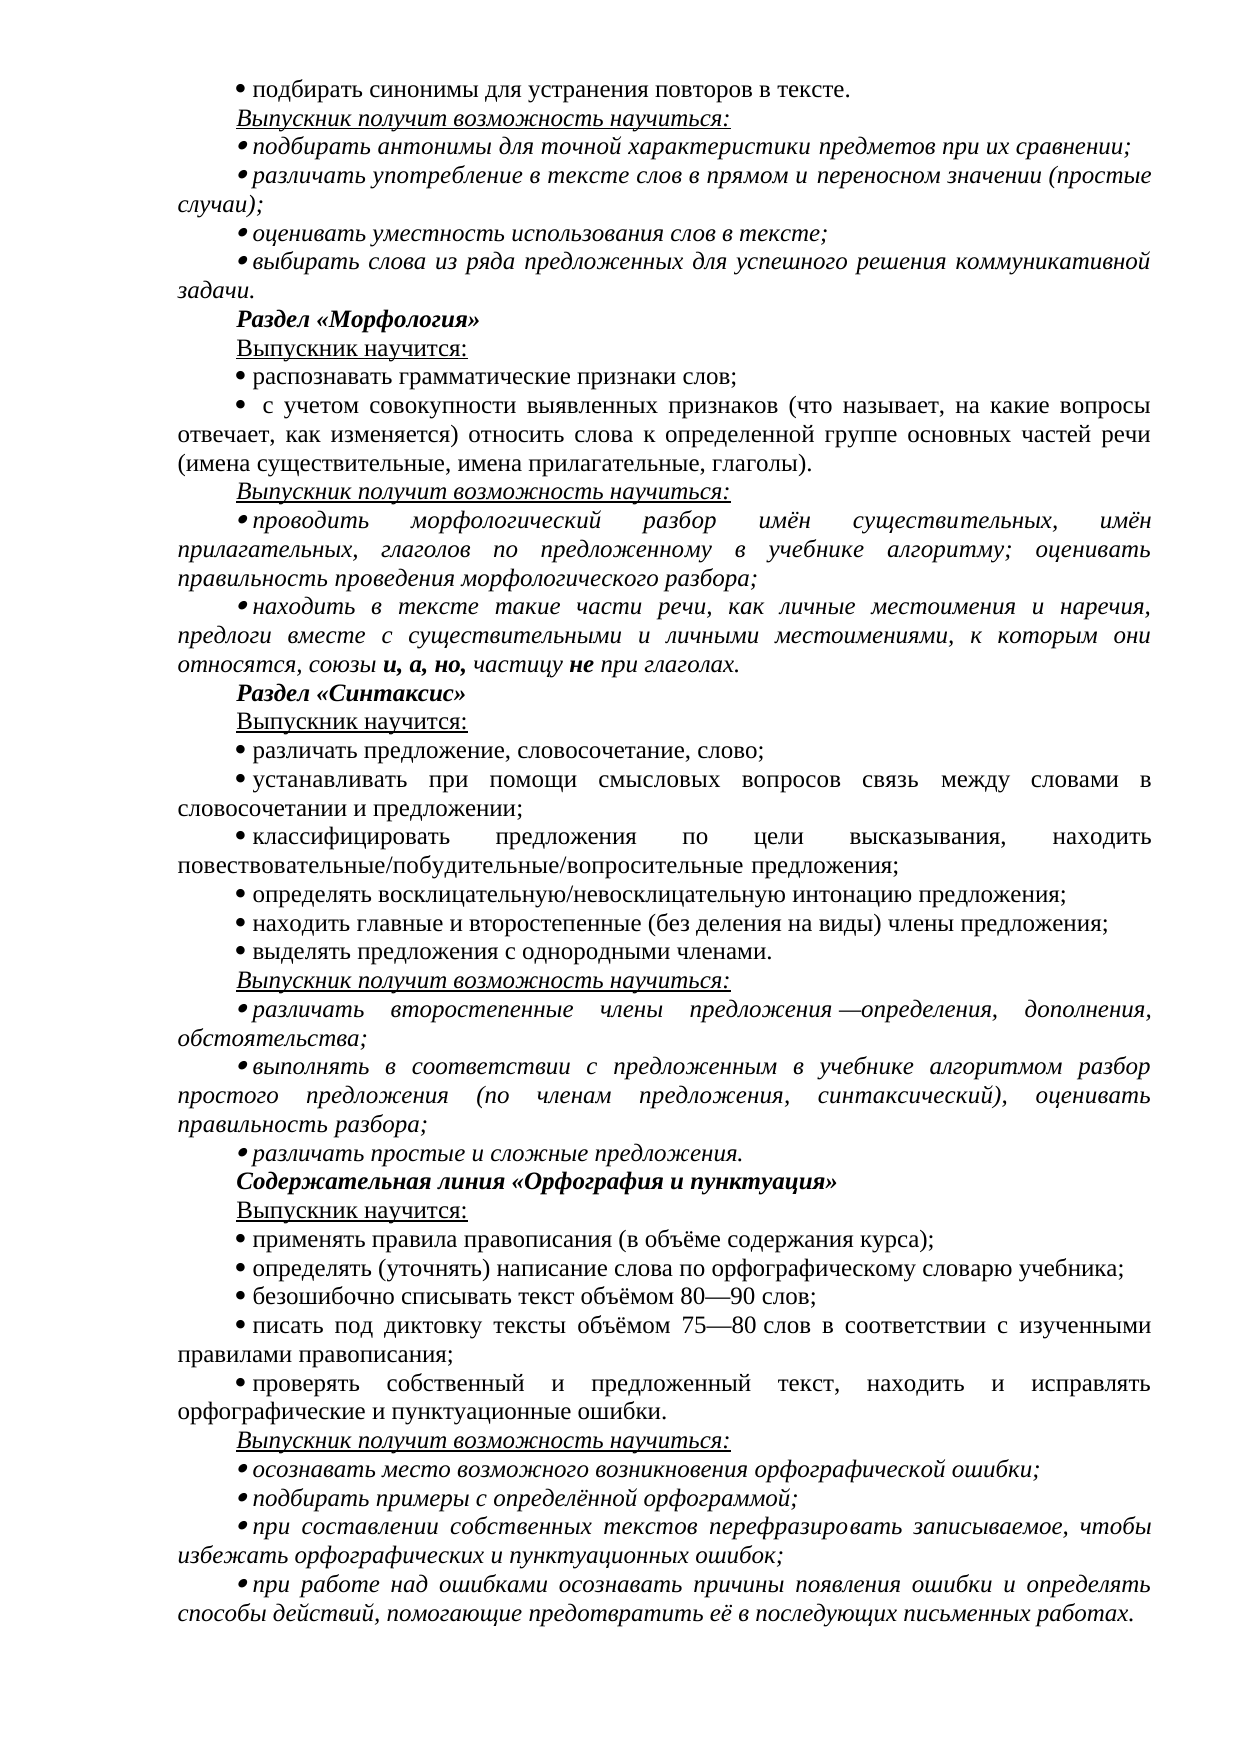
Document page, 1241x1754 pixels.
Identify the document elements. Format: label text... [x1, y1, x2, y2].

list Содержательная линия «Орфография и пунктуация» [236, 1166, 1152, 1195]
list распознавать грамматические признаки слов; [177, 361, 1152, 390]
text Выпускник научится: [177, 1195, 1152, 1224]
list выбирать слова из ряда предложенных для успешного решения коммуникативной задачи. [177, 246, 1152, 304]
list осознавать место возможного возникновения орфографической ошибки; [177, 1454, 1152, 1483]
list писать под диктовку тексты объёмом 75—80 слов в соответствии с изученными правилами правописания; [177, 1310, 1152, 1368]
list подбирать синонимы для устранения повторов в тексте. [177, 74, 1152, 103]
list подбирать примеры с определённой орфограммой; [177, 1483, 1152, 1511]
list находить в тексте такие части речи, как личные местоимения и наречия, предлоги вместе с существительными и личными местоимениями, к которым они относятся, союзы и, а, но, частицу не при глаголах. [177, 591, 1152, 678]
list с учетом совокупности выявленных признаков (что называет, на какие вопросы отвечает, как изменяется) относить слова к определенной группе основных частей речи (имена существительные, имена прилагательные, глаголы). [177, 390, 1152, 476]
text Выпускник получит возможность научиться: [177, 965, 1152, 994]
text Раздел «Морфология» [177, 304, 1152, 333]
list Выпускник получит возможность научиться: [177, 103, 1152, 131]
list проводить морфологический разбор имён существительных, имён прилагательных, глаголов по предложенному в учебнике алгоритму; оценивать правильность проведения морфологического разбора; [177, 505, 1152, 591]
text Выпускник научится: [177, 333, 1152, 361]
list оценивать уместность использования слов в тексте; [177, 218, 1152, 246]
list определять восклицательную/невосклицательную интонацию предложения; [177, 879, 1152, 908]
list различать простые и сложные предложения. [177, 1138, 1152, 1166]
list проверять собственный и предложенный текст, находить и исправлять орфографические и пунктуационные ошибки. [177, 1368, 1152, 1425]
list безошибочно списывать текст объёмом 80—90 слов; [177, 1281, 1152, 1310]
list выполнять в соответствии с предложенным в учебнике алгоритмом разбор простого предложения (по членам предложения, синтаксический), оценивать правильность разбора; [177, 1051, 1152, 1138]
list устанавливать при помощи смысловых вопросов связь между словами в словосочетании и предложении; [177, 764, 1152, 821]
list находить главные и второстепенные (без деления на виды) члены предложения; [177, 908, 1152, 936]
list различать предложение, словосочетание, слово; [177, 735, 1152, 764]
list различать употребление в тексте слов в прямом и переносном значении (простые случаи); [177, 160, 1152, 218]
list Выпускник получит возможность научиться: [222, 476, 1152, 505]
list применять правила правописания (в объёме содержания курса); [177, 1224, 1152, 1253]
list классифицировать предложения по цели высказывания, находить повествовательные/побудительные/вопросительные предложения; [177, 821, 1152, 879]
text Выпускник получит возможность научиться: [177, 1425, 1152, 1454]
list выделять предложения с однородными членами. [177, 936, 1152, 965]
list при работе над ошибками осознавать причины появления ошибки и определять способы действий, помогающие предотвратить её в последующих письменных работах. [177, 1569, 1152, 1626]
list различать второстепенные члены предложения —определения, дополнения, обстоятельства; [177, 994, 1152, 1051]
list определять (уточнять) написание слова по орфографическому словарю учебника; [177, 1253, 1152, 1281]
list при составлении собственных текстов перефразировать записываемое, чтобы избежать орфографических и пунктуационных ошибок; [177, 1511, 1152, 1569]
text Выпускник научится: [177, 706, 1152, 735]
list подбирать антонимы для точной характеристики предметов при их сравнении; [177, 131, 1152, 160]
text Раздел «Синтаксис» [177, 678, 1152, 706]
